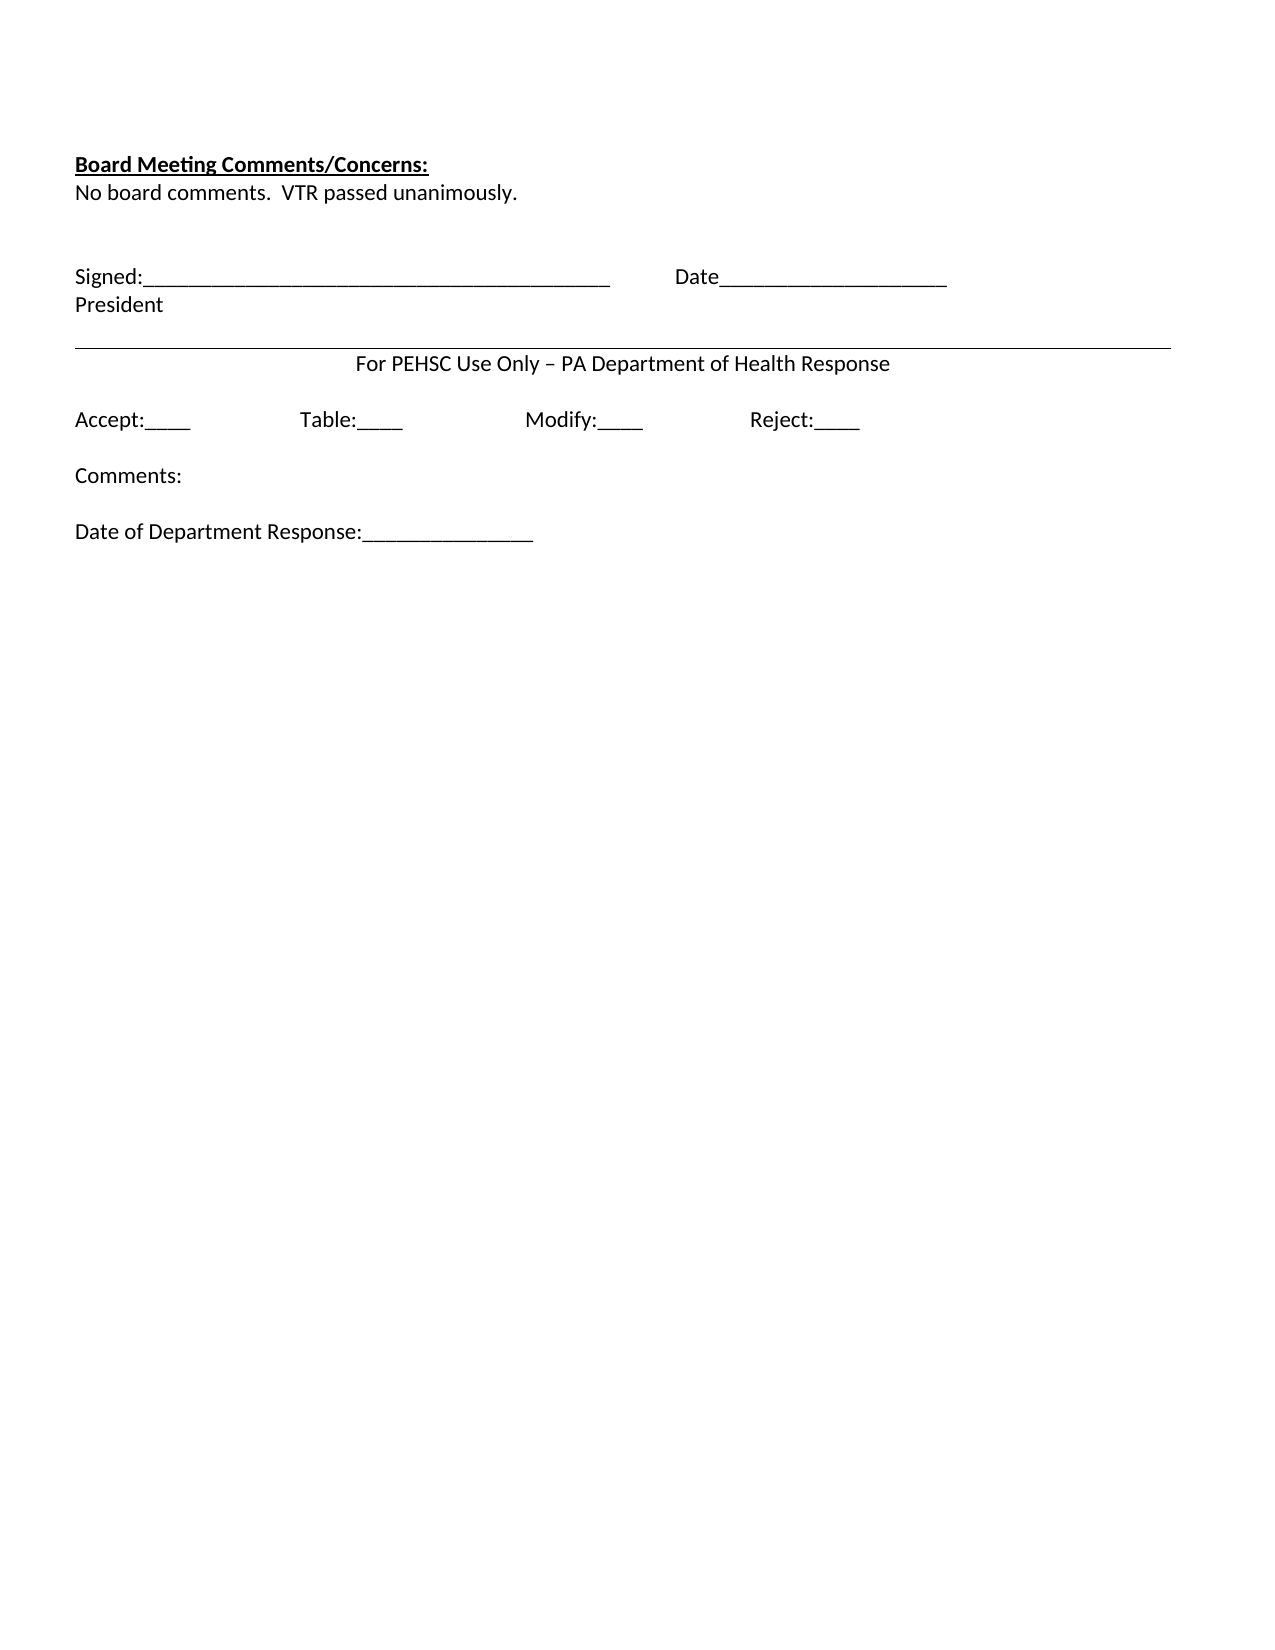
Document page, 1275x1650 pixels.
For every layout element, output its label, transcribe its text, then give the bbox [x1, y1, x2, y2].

text President [75, 290, 1171, 318]
text Board Meeting Comments/Concerns: [75, 150, 1171, 178]
text Accept:____ Table:____ Modify:____ Reject:____ [75, 405, 1171, 433]
text Comments: [75, 461, 1171, 489]
text Date of Department Response:_______________ [75, 517, 1171, 545]
text No board comments. VTR passed unanimously. [75, 178, 1171, 206]
text For PEHSC Use Only – PA Department of Health Response [75, 349, 1171, 377]
text Signed:_________________________________________ Date____________________ [75, 262, 1171, 290]
